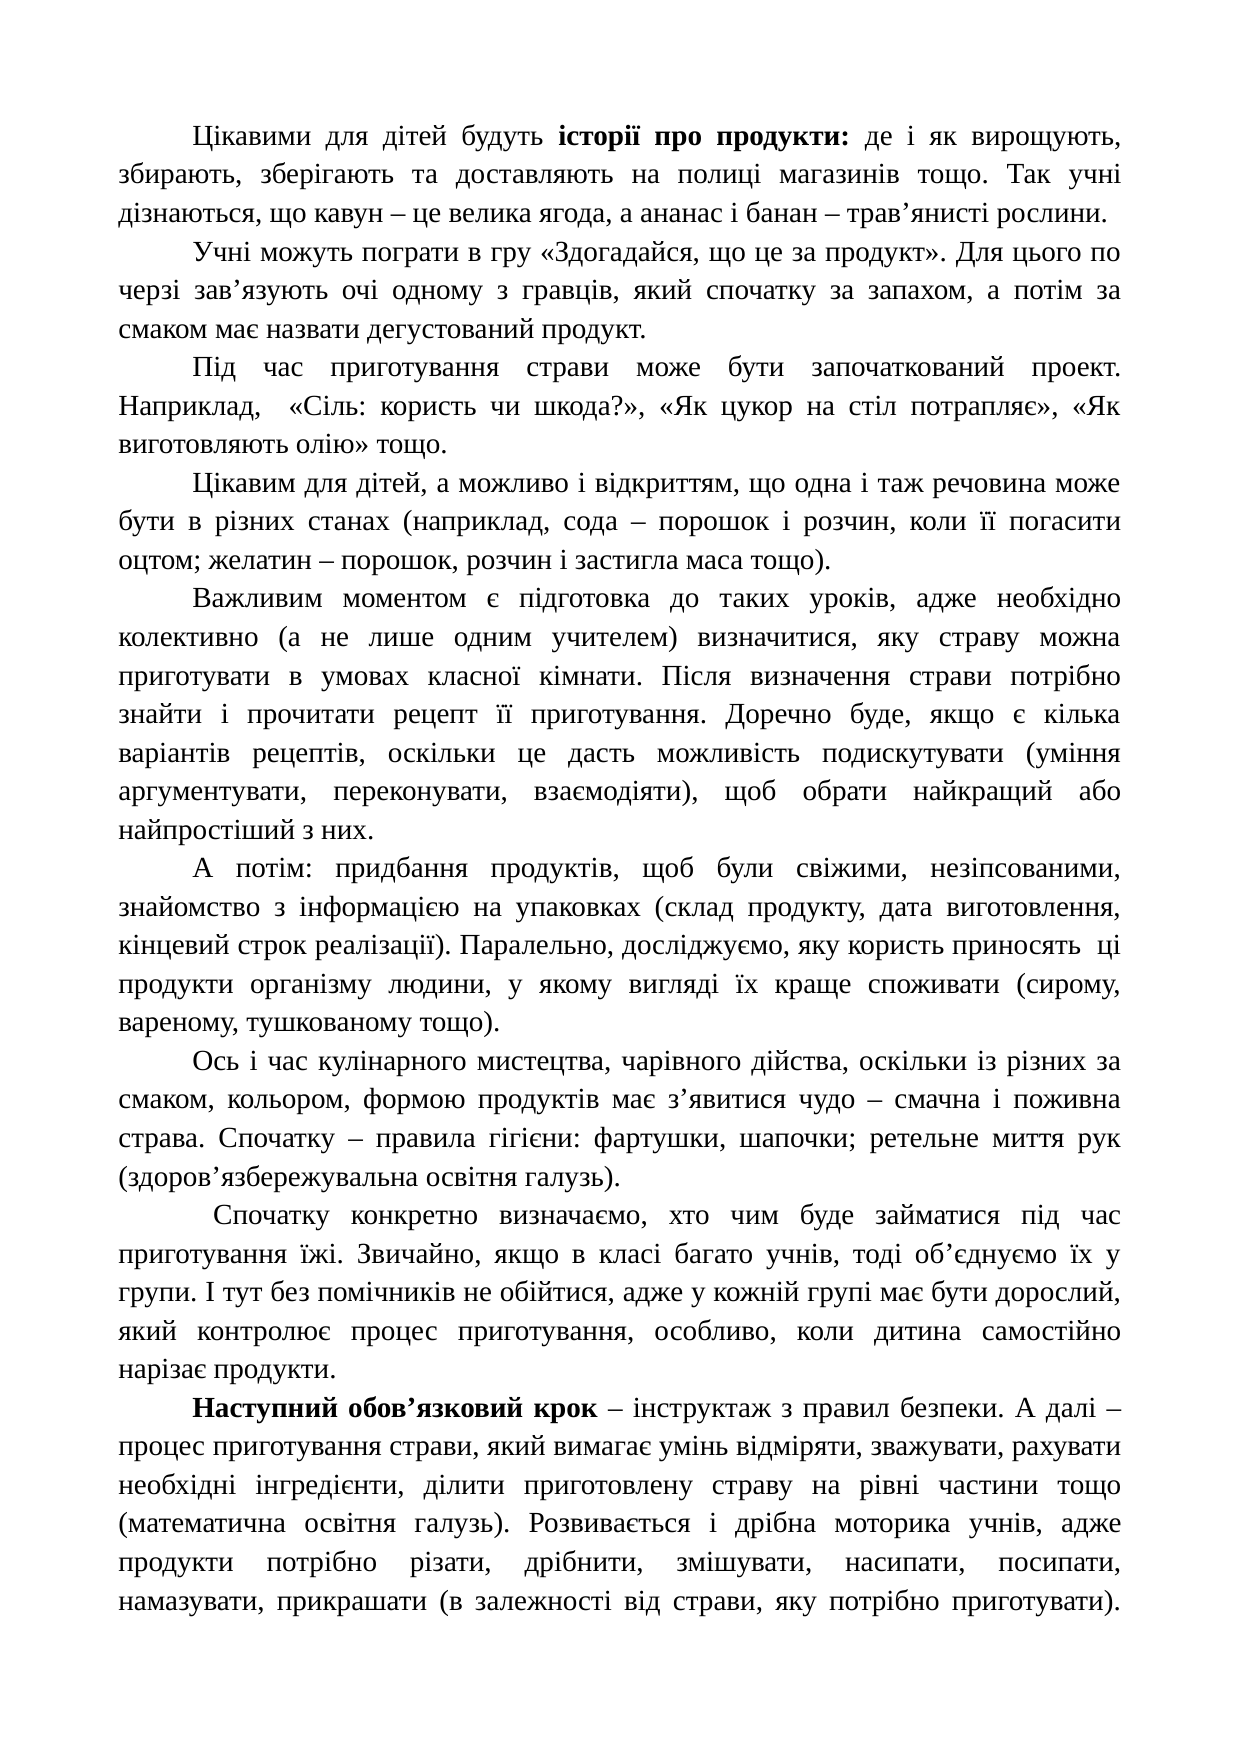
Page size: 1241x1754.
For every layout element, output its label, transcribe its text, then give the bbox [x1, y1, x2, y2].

list Учні можуть пограти в гру «Здогадайся, що це за продукт». Для цього по черзі зав’язують очі одному з гравців, який спочатку за запахом, а потім за смаком має назвати дегустований продукт. [118, 234, 1122, 344]
list Під час приготування страви може бути започаткований проект. Наприклад, «Сіль: користь чи шкода?», «Як цукор на стіл потрапляє», «Як виготовляють олію» тощо. [118, 349, 1122, 460]
list Ось і час кулінарного мистецтва, чарівного дійства, оскільки із різних за смаком, кольором, формою продуктів має з’явитися чудо – смачна і поживна страва. Спочатку – правила гігієни: фартушки, шапочки; ретельне миття рук (здоров’язбережувальна освітня галузь). [118, 1043, 1122, 1192]
list Цікавим для дітей, а можливо і відкриттям, що одна і таж речовина може бути в різних станах (наприклад, сода – порошок і розчин, коли її погасити оцтом; желатин – порошок, розчин і застигла маса тощо). [118, 465, 1122, 576]
list Спочатку конкретно визначаємо, хто чим буде займатися під час приготування їжі. Звичайно, якщо в класі багато учнів, тоді об’єднуємо їх у групи. І тут без помічників не обійтися, адже у кожній групі має бути дорослий, який контролює процес приготування, особливо, коли дитина самостійно нарізає продукти. [118, 1197, 1122, 1385]
list Цікавими для дітей будуть історії про продукти: де і як вирощують, збирають, зберігають та доставляють на полиці магазинів тощо. Так учні дізнаються, що кавун – це велика ягода, а ананас і банан – трав’янисті рослини. [118, 118, 1122, 229]
list А потім: придбання продуктів, щоб були свіжими, незіпсованими, знайомство з інформацією на упаковках (склад продукту, дата виготовлення, кінцевий строк реалізації). Паралельно, досліджуємо, яку користь приносять ці продукти організму людини, у якому вигляді їх краще споживати (сирому, вареному, тушкованому тощо). [118, 850, 1122, 1038]
list Важливим моментом є підготовка до таких уроків, адже необхідно колективно (а не лише одним учителем) визначитися, яку страву можна приготувати в умовах класної кімнати. Після визначення страви потрібно знайти і прочитати рецепт її приготування. Доречно буде, якщо є кілька варіантів рецептів, оскільки це дасть можливість подискутувати (уміння аргументувати, переконувати, взаємодіяти), щоб обрати найкращий або найпростіший з них. [118, 581, 1122, 845]
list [118, 1390, 1122, 1616]
